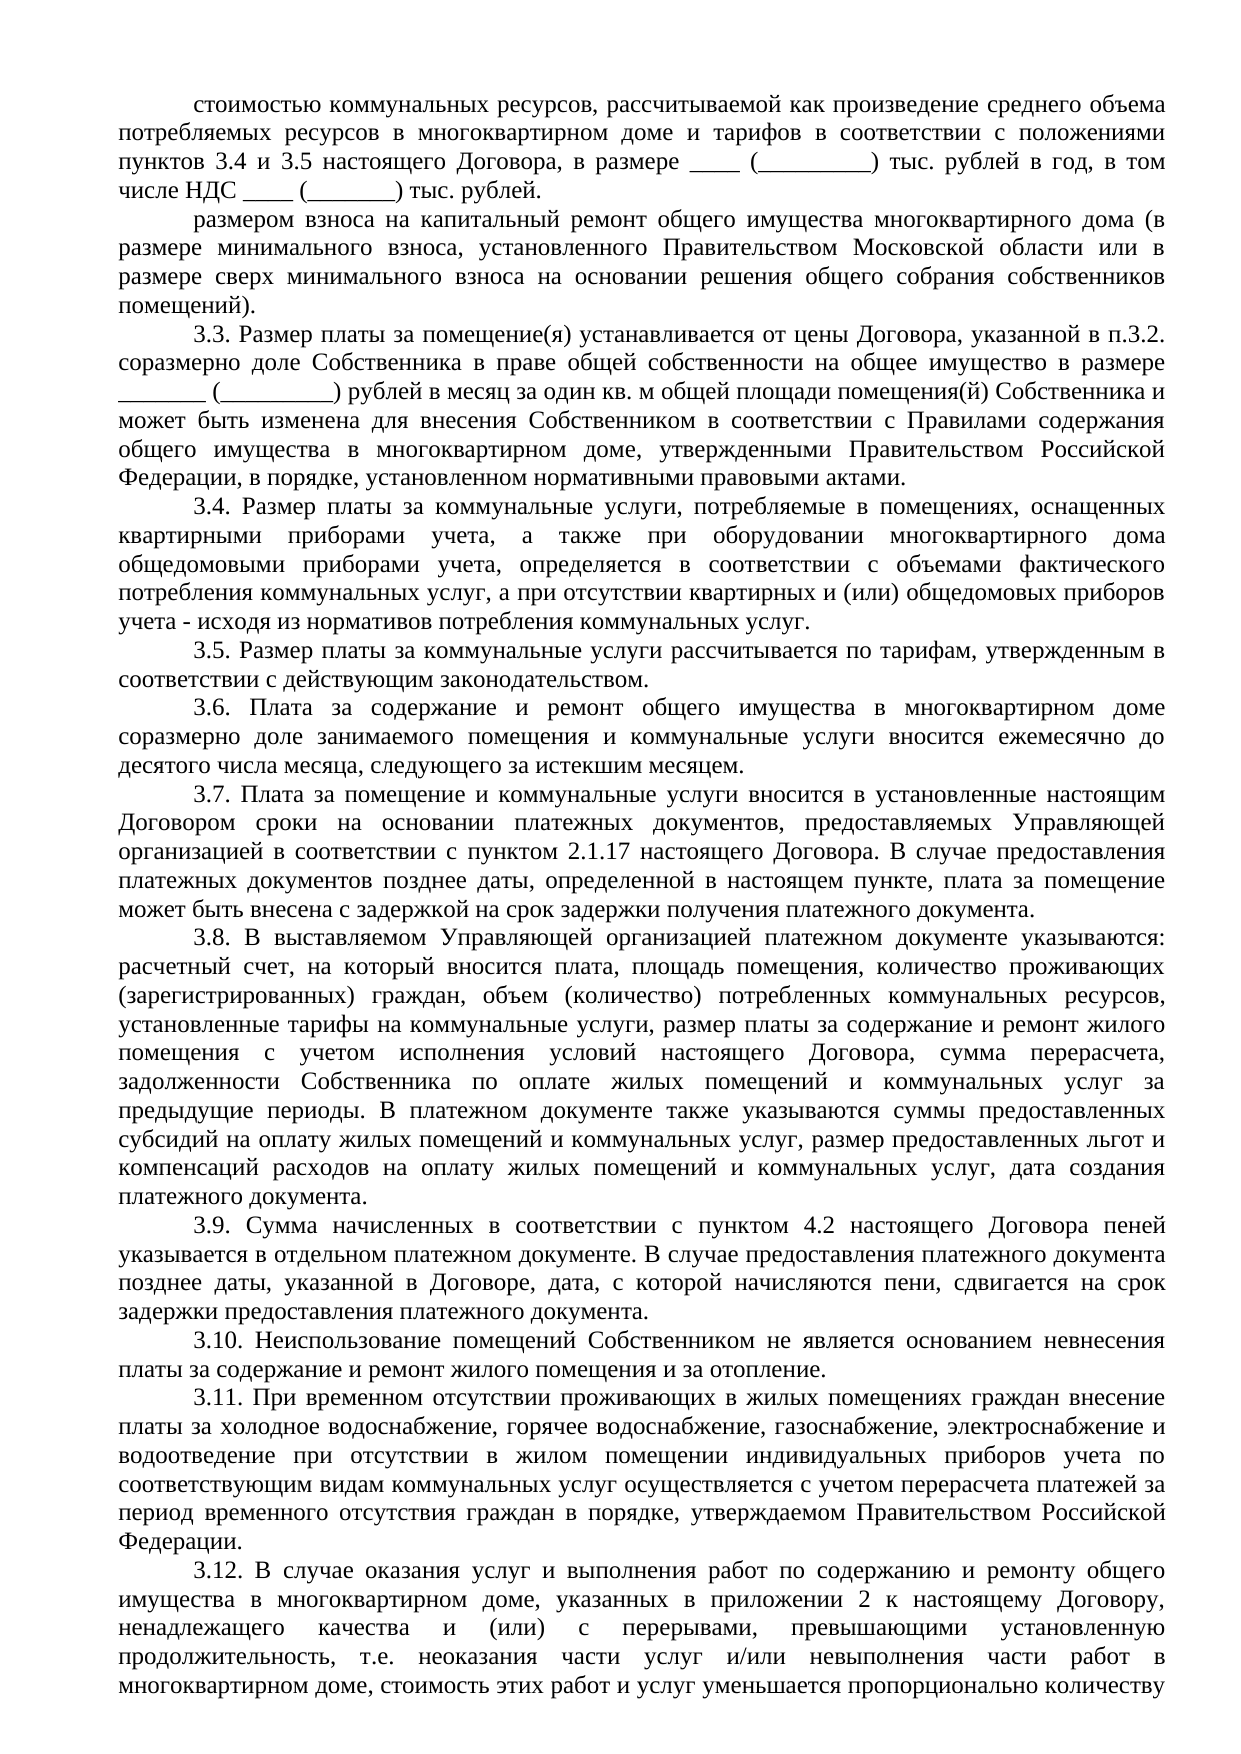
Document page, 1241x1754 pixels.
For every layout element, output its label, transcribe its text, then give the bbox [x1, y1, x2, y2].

text 3.6. Плата за содержание и ремонт общего имущества в многоквартирном доме соразмерно доле занимаемого помещения и коммунальные услуги вносится ежемесячно до десятого числа месяца, следующего за истекшим месяцем. [118, 692, 1166, 779]
text 3.3. Размер платы за помещение(я) устанавливается от цены Договора, указанной в п.3.2. соразмерно доле Собственника в праве общей собственности на общее имущество в размере _______ (_________) рублей в месяц за один кв. м общей площади помещения(й) Собственника и может быть изменена для внесения Собственником в соответствии с Правилами содержания общего имущества в многоквартирном доме, утвержденными Правительством Российской Федерации, в порядке, установленном нормативными правовыми актами. [118, 319, 1166, 491]
text размером взноса на капитальный ремонт общего имущества многоквартирного дома (в размере минимального взноса, установленного Правительством Московской области или в размере сверх минимального взноса на основании решения общего собрания собственников помещений). [118, 204, 1166, 319]
text 3.7. Плата за помещение и коммунальные услуги вносится в установленные настоящим Договором сроки на основании платежных документов, предоставляемых Управляющей организацией в соответствии с пунктом 2.1.17 настоящего Договора. В случае предоставления платежных документов позднее даты, определенной в настоящем пункте, плата за помещение может быть внесена с задержкой на срок задержки получения платежного документа. [118, 779, 1166, 922]
text 3.11. При временном отсутствии проживающих в жилых помещениях граждан внесение платы за холодное водоснабжение, горячее водоснабжение, газоснабжение, электроснабжение и водоотведение при отсутствии в жилом помещении индивидуальных приборов учета по соответствующим видам коммунальных услуг осуществляется с учетом перерасчета платежей за период временного отсутствия граждан в порядке, утверждаемом Правительством Российской Федерации. [118, 1382, 1166, 1555]
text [118, 1555, 1166, 1699]
text 3.8. В выставляемом Управляющей организацией платежном документе указываются: расчетный счет, на который вносится плата, площадь помещения, количество проживающих (зарегистрированных) граждан, объем (количество) потребленных коммунальных ресурсов, установленные тарифы на коммунальные услуги, размер платы за содержание и ремонт жилого помещения с учетом исполнения условий настоящего Договора, сумма перерасчета, задолженности Собственника по оплате жилых помещений и коммунальных услуг за предыдущие периоды. В платежном документе также указываются суммы предоставленных субсидий на оплату жилых помещений и коммунальных услуг, размер предоставленных льгот и компенсаций расходов на оплату жилых помещений и коммунальных услуг, дата создания платежного документа. [118, 922, 1166, 1210]
text 3.4. Размер платы за коммунальные услуги, потребляемые в помещениях, оснащенных квартирными приборами учета, а также при оборудовании многоквартирного дома общедомовыми приборами учета, определяется в соответствии с объемами фактического потребления коммунальных услуг, а при отсутствии квартирных и (или) общедомовых приборов учета - исходя из нормативов потребления коммунальных услуг. [118, 491, 1166, 635]
text 3.9. Сумма начисленных в соответствии с пунктом 4.2 настоящего Договора пеней указывается в отдельном платежном документе. В случае предоставления платежного документа позднее даты, указанной в Договоре, дата, с которой начисляются пени, сдвигается на срок задержки предоставления платежного документа. [118, 1210, 1166, 1325]
text стоимостью коммунальных ресурсов, рассчитываемой как произведение среднего объема потребляемых ресурсов в многоквартирном доме и тарифов в соответствии с положениями пунктов 3.4 и 3.5 настоящего Договора, в размере ____ (_________) тыс. рублей в год, в том числе НДС ____ (_______) тыс. рублей. [118, 89, 1166, 204]
text 3.5. Размер платы за коммунальные услуги рассчитывается по тарифам, утвержденным в соответствии с действующим законодательством. [118, 635, 1166, 692]
text 3.10. Неиспользование помещений Собственником не является основанием невнесения платы за содержание и ремонт жилого помещения и за отопление. [118, 1325, 1166, 1382]
